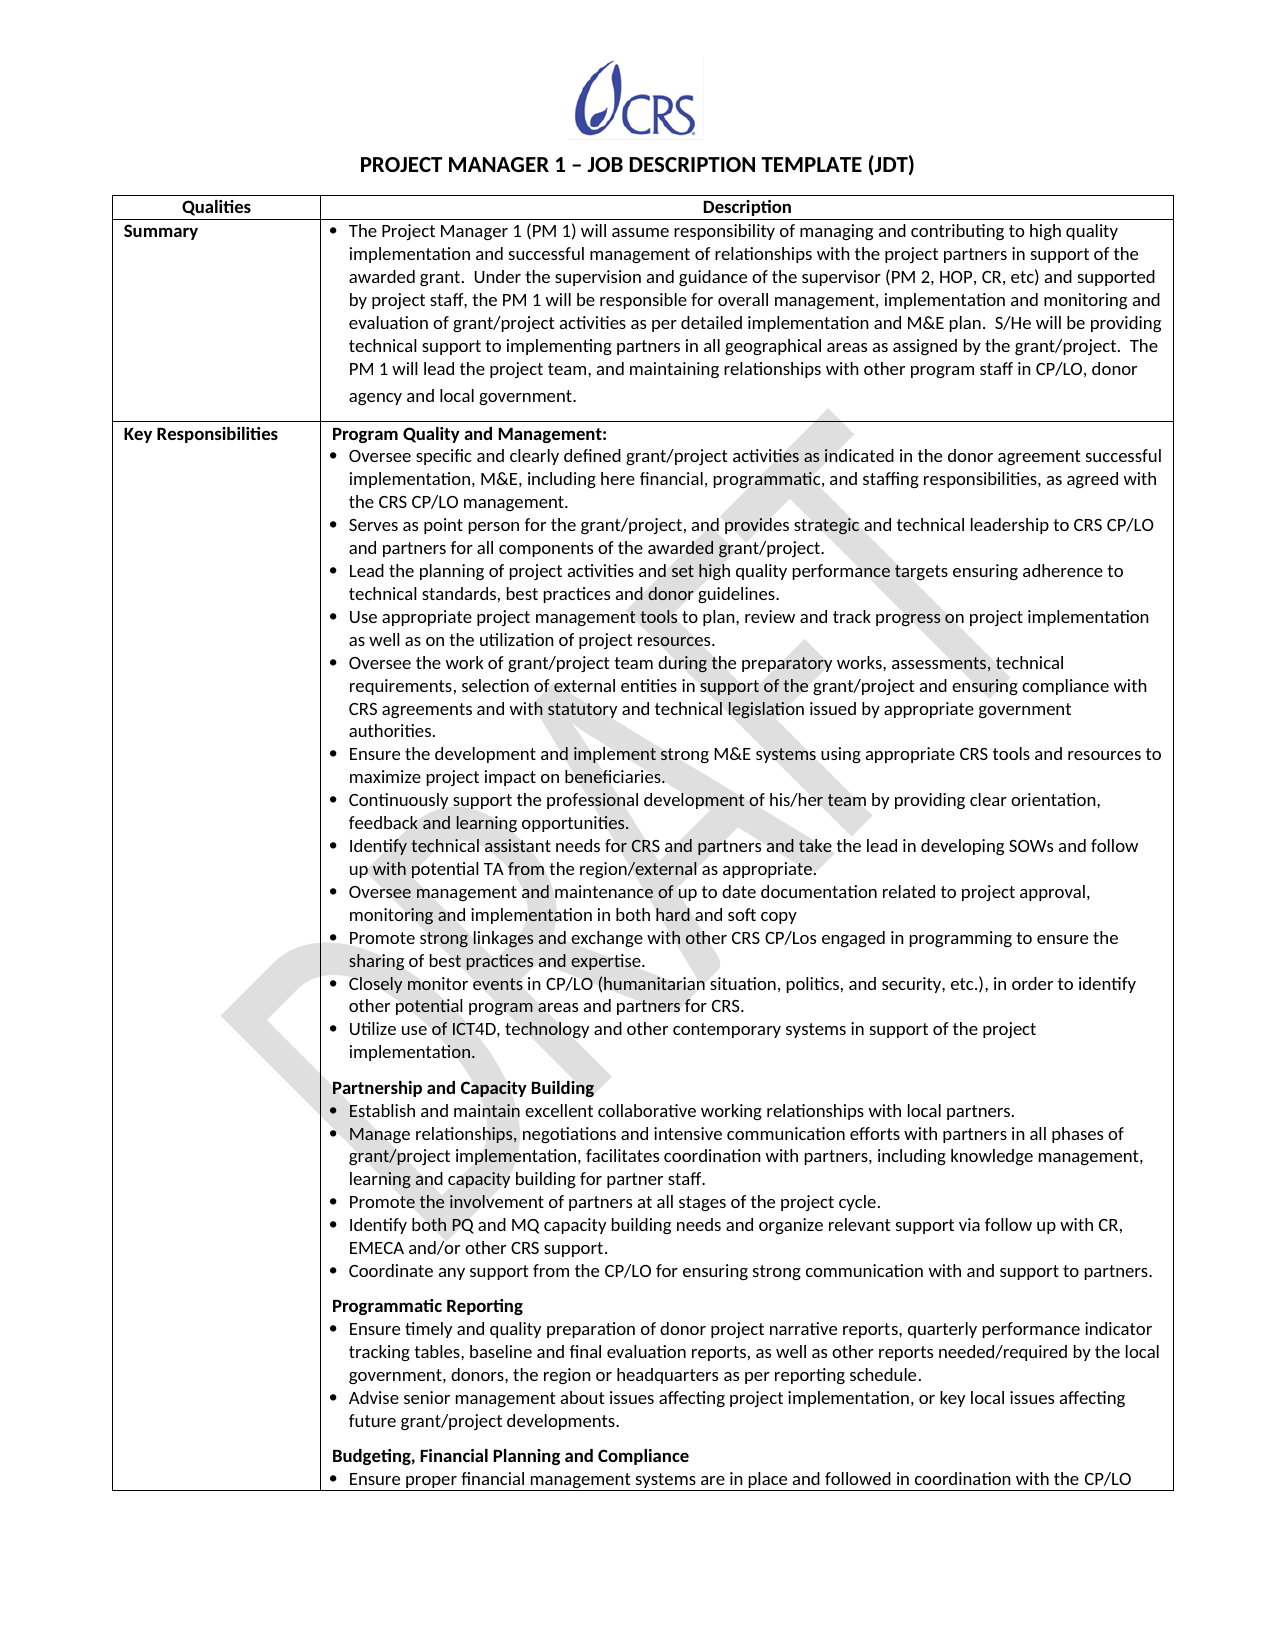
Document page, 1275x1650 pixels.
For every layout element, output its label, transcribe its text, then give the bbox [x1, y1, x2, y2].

picture [566, 54, 704, 140]
table_header Qualities [113, 196, 320, 219]
table_cell Summary [113, 220, 320, 421]
text PROJECT MANAGER 1 – JOB DESCRIPTION TEMPLATE (JDT) [112, 150, 1162, 178]
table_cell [321, 422, 1173, 1490]
table_header Description [321, 196, 1173, 219]
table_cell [113, 422, 320, 1490]
table_cell The Project Manager 1 (PM 1) will assume responsibility of managing and contributing to high quality implementation and successful management of relationships with the project partners in support of the awarded grant. Under the supervision and guidance of the supervisor (PM 2, HOP, CR, etc) and supported by project staff, the PM 1 will be responsible for overall management, implementation and monitoring and evaluation of grant/project activities as per detailed implementation and M&E plan. S/He will be providing technical support to implementing partners in all geographical areas as assigned by the grant/project. The PM 1 will lead the project team, and maintaining relationships with other program staff in CP/LO, donor agency and local government. [321, 220, 1173, 421]
